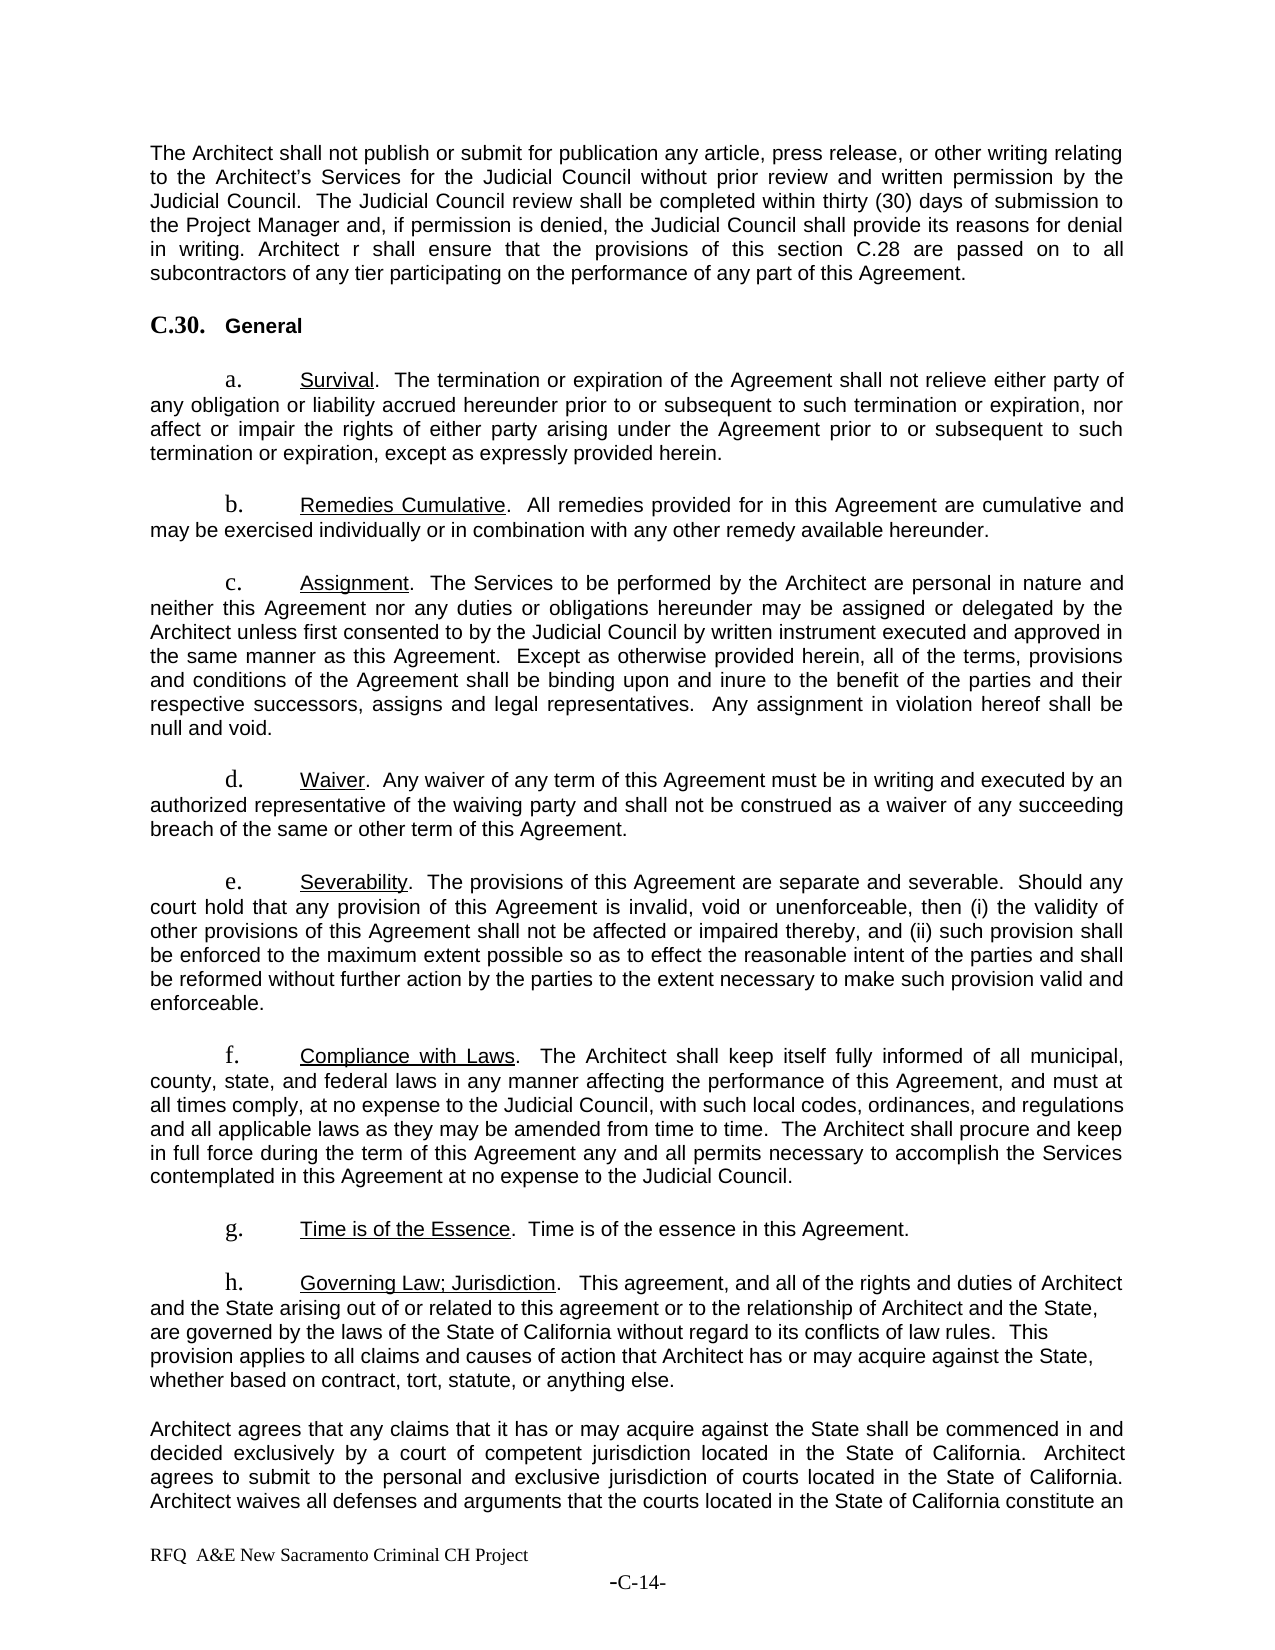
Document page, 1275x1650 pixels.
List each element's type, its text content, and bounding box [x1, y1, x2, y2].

text Assignment. The Services to be performed by the Architect are personal in nature and neither this Agreement nor any duties or obligations hereunder may be assigned or delegated by the Architect unless first consented to by the Judicial Council by written instrument executed and approved in the same manner as this Agreement. Except as otherwise provided herein, all of the terms, provisions and conditions of the Agreement shall be binding upon and inure to the benefit of the parties and their respective successors, assigns and legal representatives. Any assignment in violation hereof shall be null and void. [150, 567, 1125, 739]
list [150, 1417, 1125, 1512]
text Severability. The provisions of this Agreement are separate and severable. Should any court hold that any provision of this Agreement is invalid, void or unenforceable, then (i) the validity of other provisions of this Agreement shall not be affected or impaired thereby, and (ii) such provision shall be enforced to the maximum extent possible so as to effect the reasonable intent of the parties and shall be reformed without further action by the parties to the extent necessary to make such provision valid and enforceable. [150, 866, 1125, 1015]
text General [150, 310, 1125, 339]
text The Architect shall not publish or submit for publication any article, press release, or other writing relating to the Architect’s Services for the Judicial Council without prior review and written permission by the Judicial Council. The Judicial Council review shall be completed within thirty (30) days of submission to the Project Manager and, if permission is denied, the Judicial Council shall provide its reasons for denial in writing. Architect r shall ensure that the provisions of this section C.28 are passed on to all subcontractors of any tier participating on the performance of any part of this Agreement. [150, 141, 1125, 285]
text Survival. The termination or expiration of the Agreement shall not relieve either party of any obligation or liability accrued hereunder prior to or subsequent to such termination or expiration, nor affect or impair the rights of either party arising under the Agreement prior to or subsequent to such termination or expiration, except as expressly provided herein. [150, 364, 1125, 464]
text Waiver. Any waiver of any term of this Agreement must be in writing and executed by an authorized representative of the waiving party and shall not be construed as a waiver of any succeeding breach of the same or other term of this Agreement. [150, 764, 1125, 841]
text Remedies Cumulative. All remedies provided for in this Agreement are cumulative and may be exercised individually or in combination with any other remedy available hereunder. [150, 489, 1125, 542]
text Governing Law; Jurisdiction. This agreement, and all of the rights and duties of Architect and the State arising out of or related to this agreement or to the relationship of Architect and the State, are governed by the laws of the State of California without regard to its conflicts of law rules. This provision applies to all claims and causes of action that Architect has or may acquire against the State, whether based on contract, tort, statute, or anything else. [150, 1267, 1125, 1392]
text Time is of the Essence. Time is of the essence in this Agreement. [150, 1213, 1125, 1242]
text Compliance with Laws. The Architect shall keep itself fully informed of all municipal, county, state, and federal laws in any manner affecting the performance of this Agreement, and must at all times comply, at no expense to the Judicial Council, with such local codes, ordinances, and regulations and all applicable laws as they may be amended from time to time. The Architect shall procure and keep in full force during the term of this Agreement any and all permits necessary to accomplish the Services contemplated in this Agreement at no expense to the Judicial Council. [150, 1040, 1125, 1188]
